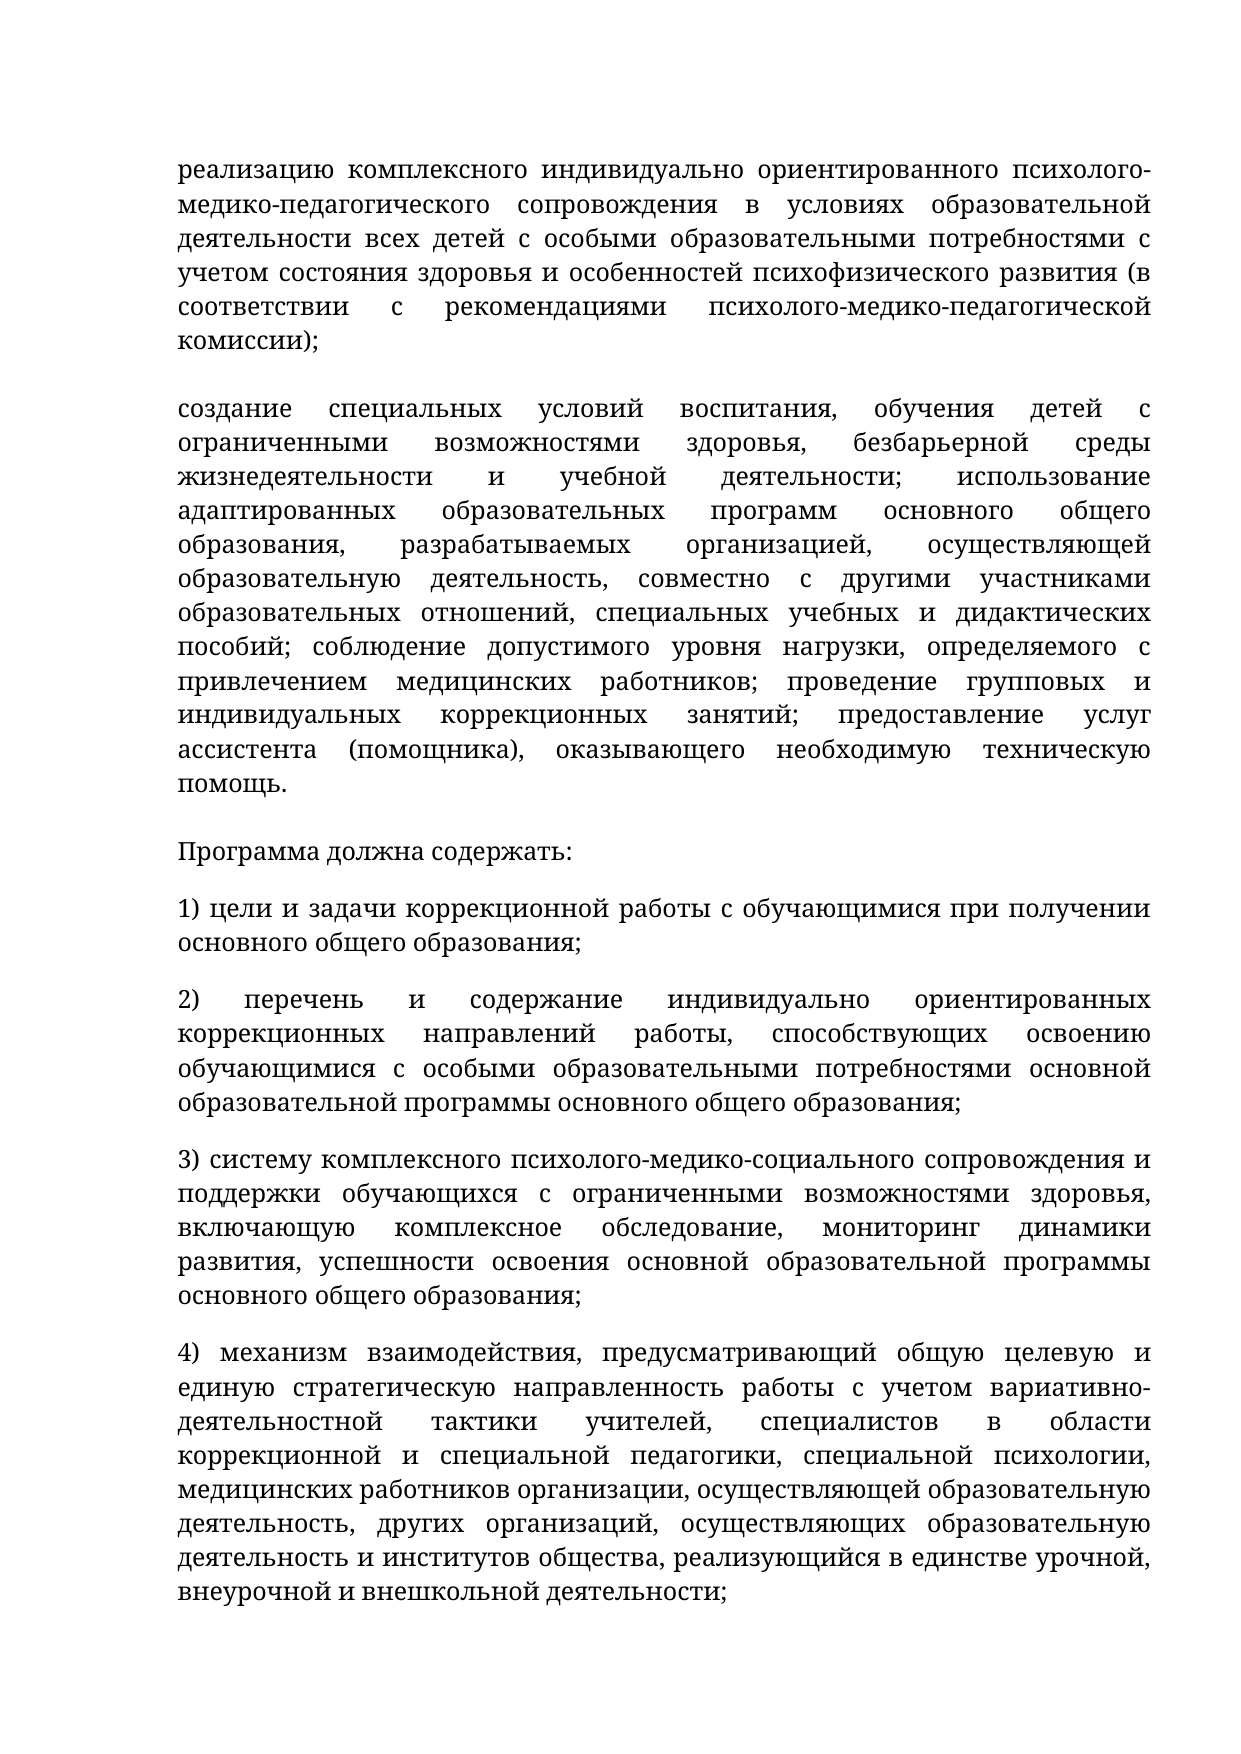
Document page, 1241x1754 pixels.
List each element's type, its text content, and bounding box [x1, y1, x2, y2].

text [177, 118, 1152, 867]
text 1) цели и задачи коррекционной работы с обучающимися при получении основного общего образования; [177, 891, 1152, 959]
text 2) перечень и содержание индивидуально ориентированных коррекционных направлений работы, способствующих освоению обучающимися с особыми образовательными потребностями основной образовательной программы основного общего образования; [177, 982, 1152, 1118]
text 4) механизм взаимодействия, предусматривающий общую целевую и единую стратегическую направленность работы с учетом вариативно-деятельностной тактики учителей, специалистов в области коррекционной и специальной педагогики, специальной психологии, медицинских работников организации, осуществляющей образовательную деятельность, других организаций, осуществляющих образовательную деятельность и институтов общества, реализующийся в единстве урочной, внеурочной и внешкольной деятельности; [177, 1335, 1152, 1608]
text 3) систему комплексного психолого-медико-социального сопровождения и поддержки обучающихся с ограниченными возможностями здоровья, включающую комплексное обследование, мониторинг динамики развития, успешности освоения основной образовательной программы основного общего образования; [177, 1142, 1152, 1312]
